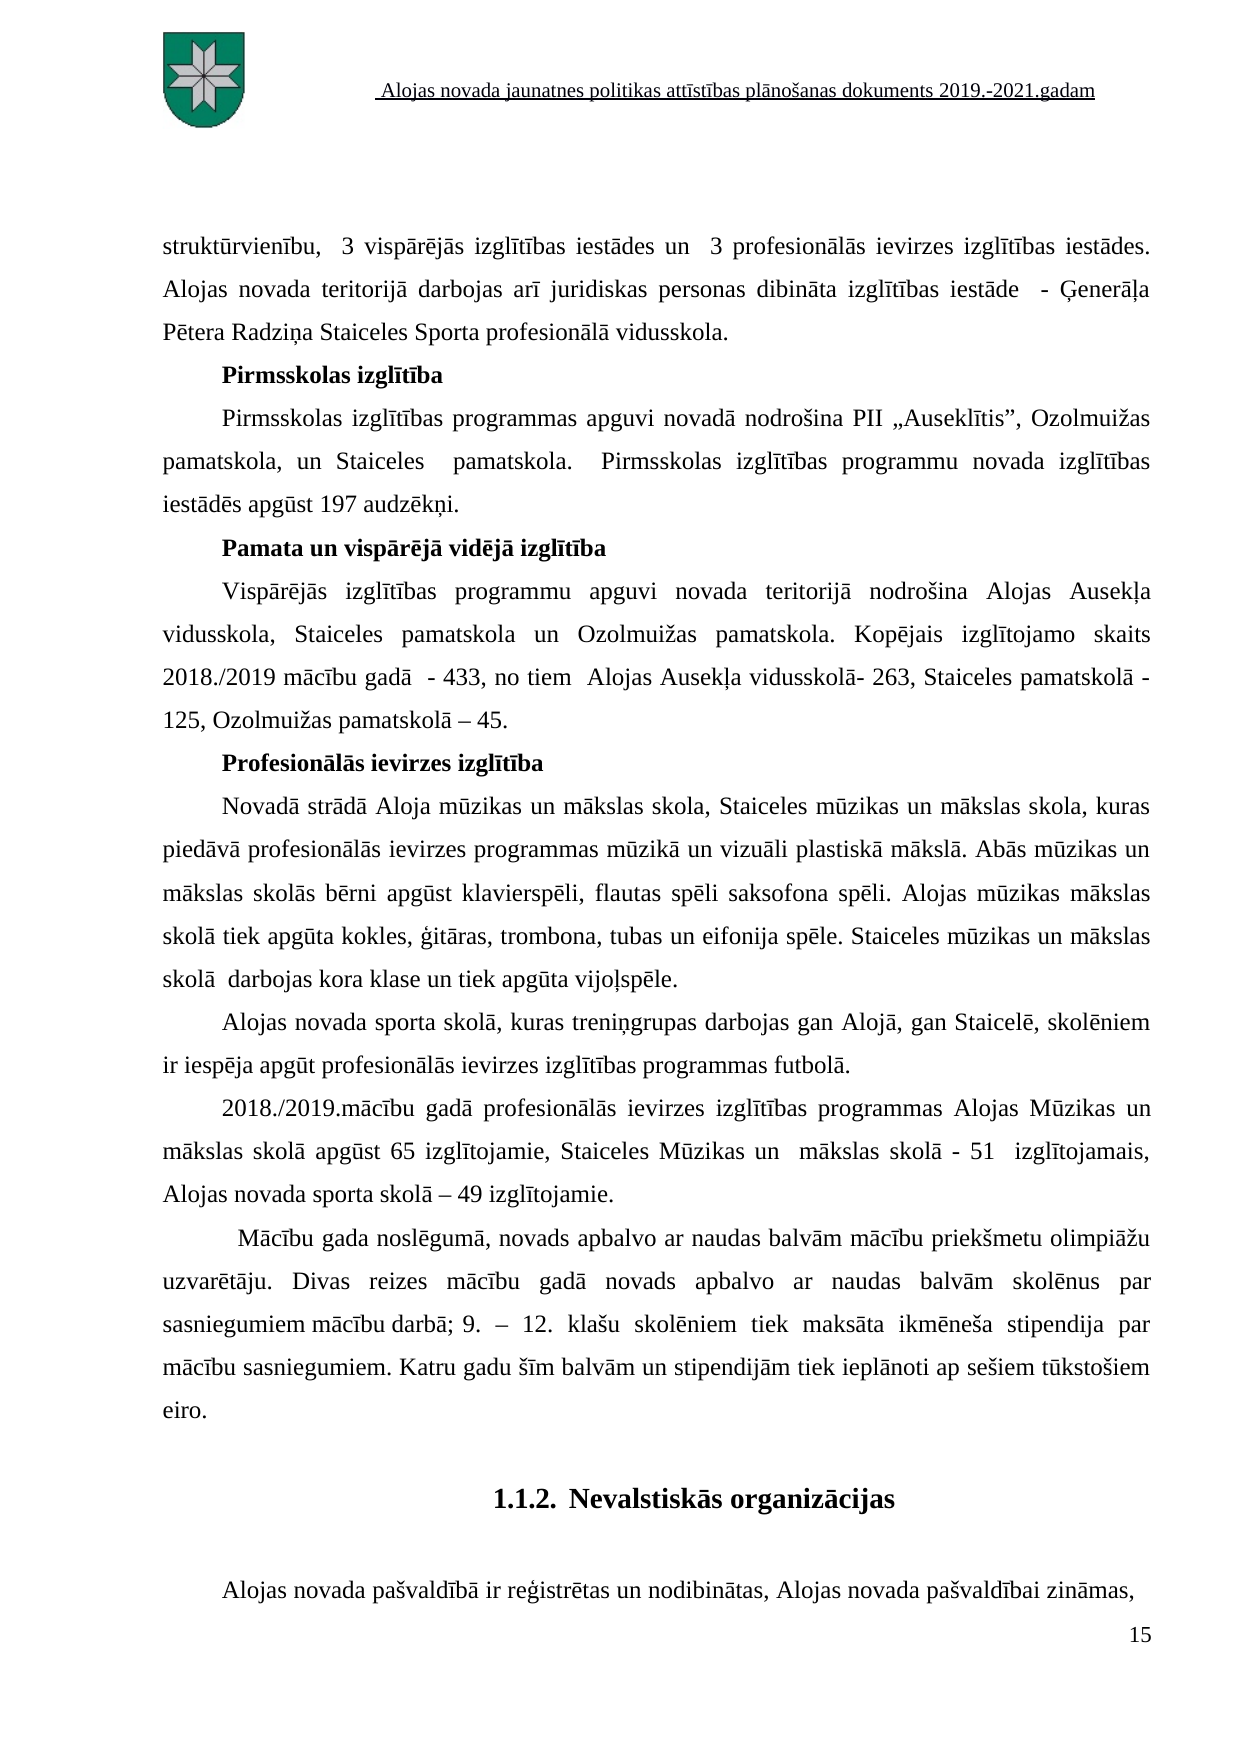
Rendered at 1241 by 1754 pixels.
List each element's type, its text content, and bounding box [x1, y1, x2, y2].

text Pirmsskolas izglītības programmas apguvi novadā nodrošina PII „Auseklītis”, Ozolmuižas pamatskola, un Staiceles pamatskola. Pirmsskolas izglītības programmu novada izglītības iestādēs apgūst 197 audzēkņi. [162, 403, 1152, 518]
text Vispārējās izglītības programmu apguvi novada teritorijā nodrošina Alojas Ausekļa vidusskola, Staiceles pamatskola un Ozolmuižas pamatskola. Kopējais izglītojamo skaits 2018./2019 mācību gadā - 433, no tiem Alojas Ausekļa vidusskolā- 263, Staiceles pamatskolā -125, Ozolmuižas pamatskolā – 45. [162, 576, 1152, 734]
text Pirmsskolas izglītība [162, 360, 1152, 389]
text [162, 1575, 1135, 1604]
text 2018./2019.mācību gadā profesionālās ievirzes izglītības programmas Alojas Mūzikas un mākslas skolā apgūst 65 izglītojamie, Staiceles Mūzikas un mākslas skolā - 51 izglītojamais, Alojas novada sporta skolā – 49 izglītojamie. [162, 1093, 1152, 1208]
subtitle Nevalstiskās organizācijas [162, 1481, 1152, 1515]
text Profesionālās ievirzes izglītība [162, 748, 1152, 777]
picture [162, 31, 246, 129]
text Alojas novada sporta skolā, kuras treniņgrupas darbojas gan Alojā, gan Staicelē, skolēniem ir iespēja apgūt profesionālās ievirzes izglītības programmas futbolā. [162, 1007, 1152, 1079]
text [162, 231, 1152, 346]
text Mācību gada noslēgumā, novads apbalvo ar naudas balvām mācību priekšmetu olimpiāžu uzvarētāju. Divas reizes mācību gadā novads apbalvo ar naudas balvām skolēnus par sasniegumiem mācību darbā; 9. – 12. klašu skolēniem tiek maksāta ikmēneša stipendija par mācību sasniegumiem. Katru gadu šīm balvām un stipendijām tiek ieplānoti ap sešiem tūkstošiem eiro. [162, 1223, 1152, 1424]
text Pamata un vispārējā vidējā izglītība [162, 533, 1152, 561]
text Novadā strādā Aloja mūzikas un mākslas skola, Staiceles mūzikas un mākslas skola, kuras piedāvā profesionālās ievirzes programmas mūzikā un vizuāli plastiskā mākslā. Abās mūzikas un mākslas skolās bērni apgūst klavierspēli, flautas spēli saksofona spēli. Alojas mūzikas mākslas skolā tiek apgūta kokles, ģitāras, trombona, tubas un eifonija spēle. Staiceles mūzikas un mākslas skolā darbojas kora klase un tiek apgūta vijoļspēle. [162, 791, 1152, 993]
